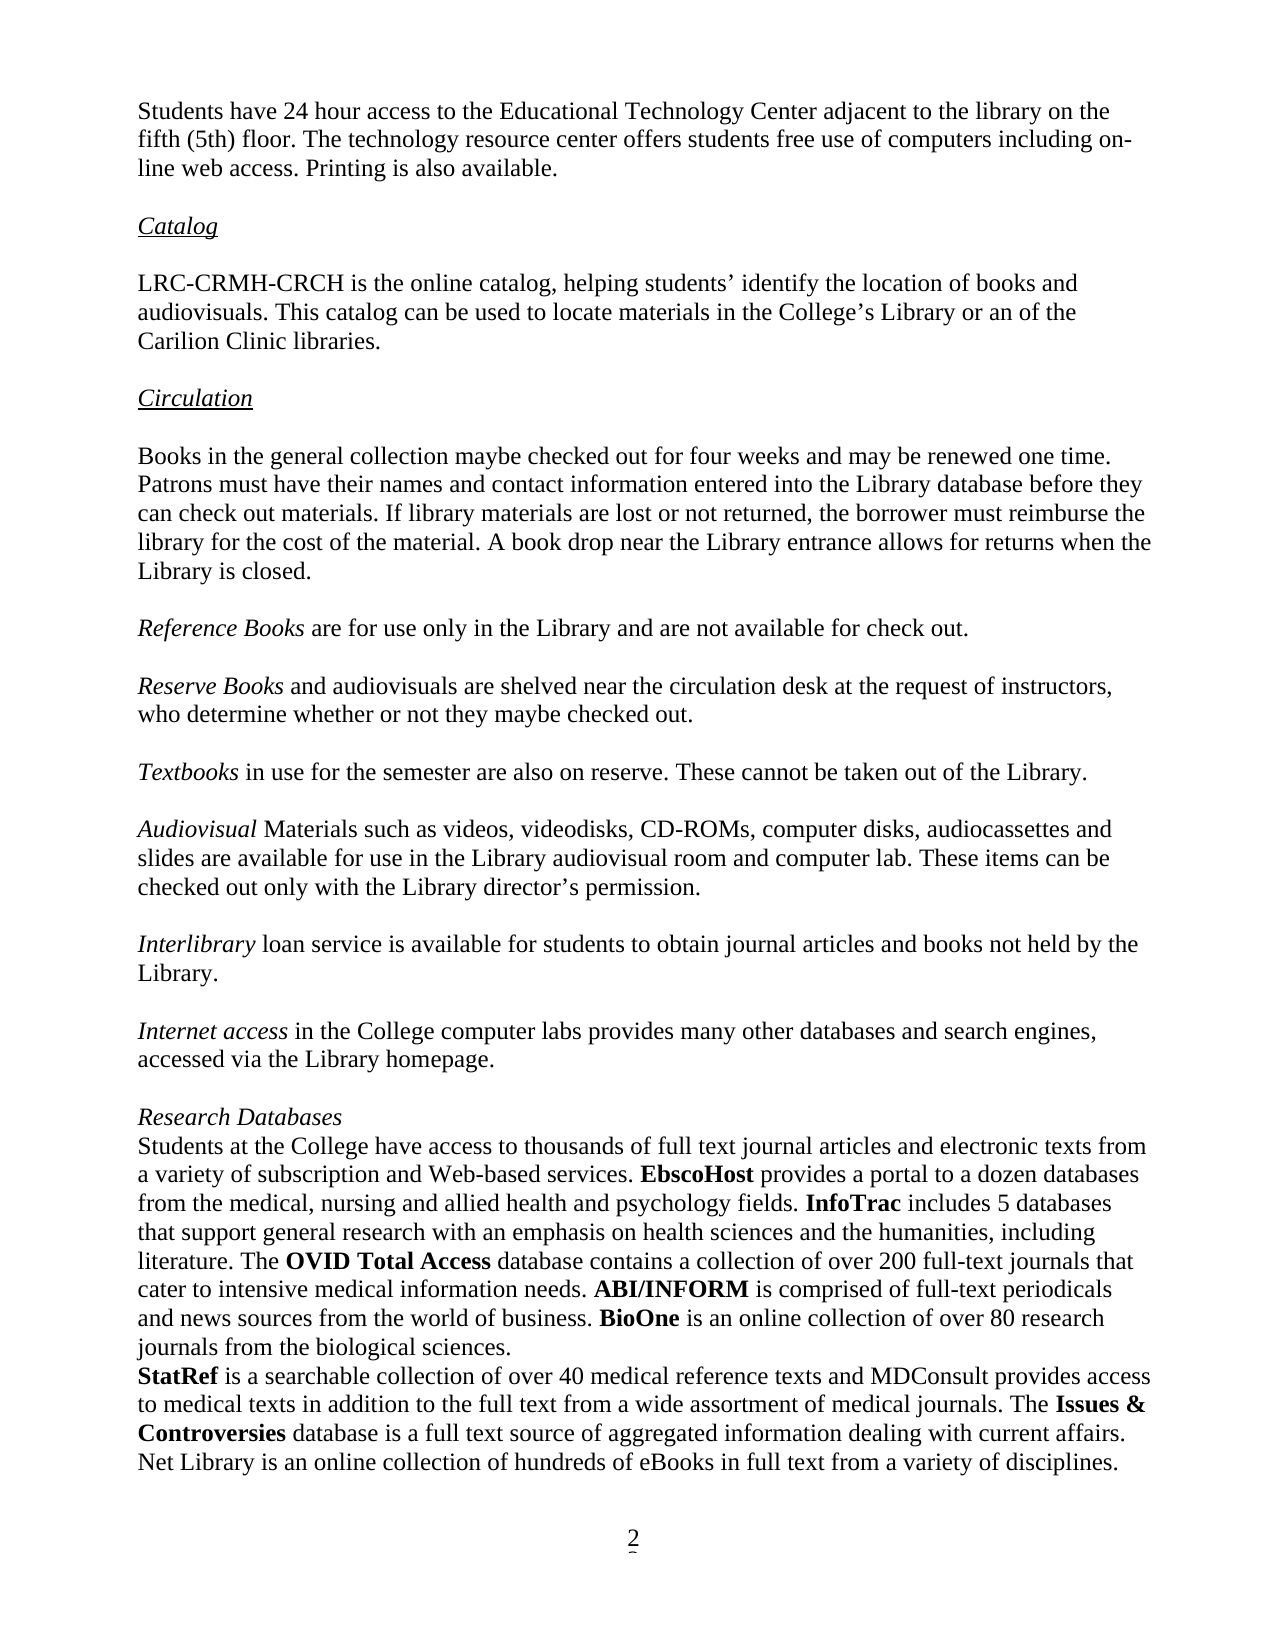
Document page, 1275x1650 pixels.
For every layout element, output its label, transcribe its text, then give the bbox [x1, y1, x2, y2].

text Students have 24 hour access to the Educational Technology Center adjacent to the library on the fifth (5th) floor. The technology resource center offers students free use of computers including on-line web access. Printing is also available. [137, 96, 1152, 182]
text Students at the College have access to thousands of full text journal articles and electronic texts from a variety of subscription and Web-based services. EbscoHost provides a portal to a dozen databases from the medical, nursing and allied health and psychology fields. InfoTrac includes 5 databases that support general research with an emphasis on health sciences and the humanities, including literature. The OVID Total Access database contains a collection of over 200 full-text journals that cater to intensive medical information needs. ABI/INFORM is comprised of full-text periodicals and news sources from the world of business. BioOne is an online collection of over 80 research journals from the biological sciences. [137, 1131, 1152, 1361]
text Reserve Books and audiovisuals are shelved near the circulation desk at the request of instructors, who determine whether or not they maybe checked out. [137, 671, 1152, 728]
text Interlibrary loan service is available for students to obtain journal articles and books not held by the Library. [137, 929, 1152, 987]
text Audiovisual Materials such as videos, videodisks, CD-ROMs, computer disks, audiocassettes and slides are available for use in the Library audiovisual room and computer lab. These items can be checked out only with the Library director’s permission. [137, 814, 1152, 901]
picture [624, 1528, 653, 1554]
text Catalog [137, 211, 1152, 239]
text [137, 1361, 1152, 1476]
text LRC-CRMH-CRCH is the online catalog, helping students’ identify the location of books and audiovisuals. This catalog can be used to locate materials in the College’s Library or an of the Carilion Clinic libraries. [137, 268, 1152, 354]
text Internet access in the College computer labs provides many other databases and search engines, accessed via the Library homepage. [137, 1016, 1152, 1073]
text Books in the general collection maybe checked out for four weeks and may be renewed one time. Patrons must have their names and contact information entered into the Library database before they can check out materials. If library materials are lost or not returned, the borrower must reimburse the library for the cost of the material. A book drop near the Library entrance allows for returns when the Library is closed. [137, 441, 1152, 584]
text Reference Books are for use only in the Library and are not available for check out. [137, 613, 1152, 642]
text Textbooks in use for the semester are also on reserve. These cannot be taken out of the Library. [137, 757, 1152, 786]
text Research Databases [137, 1102, 1152, 1131]
text Circulation [137, 383, 1152, 412]
